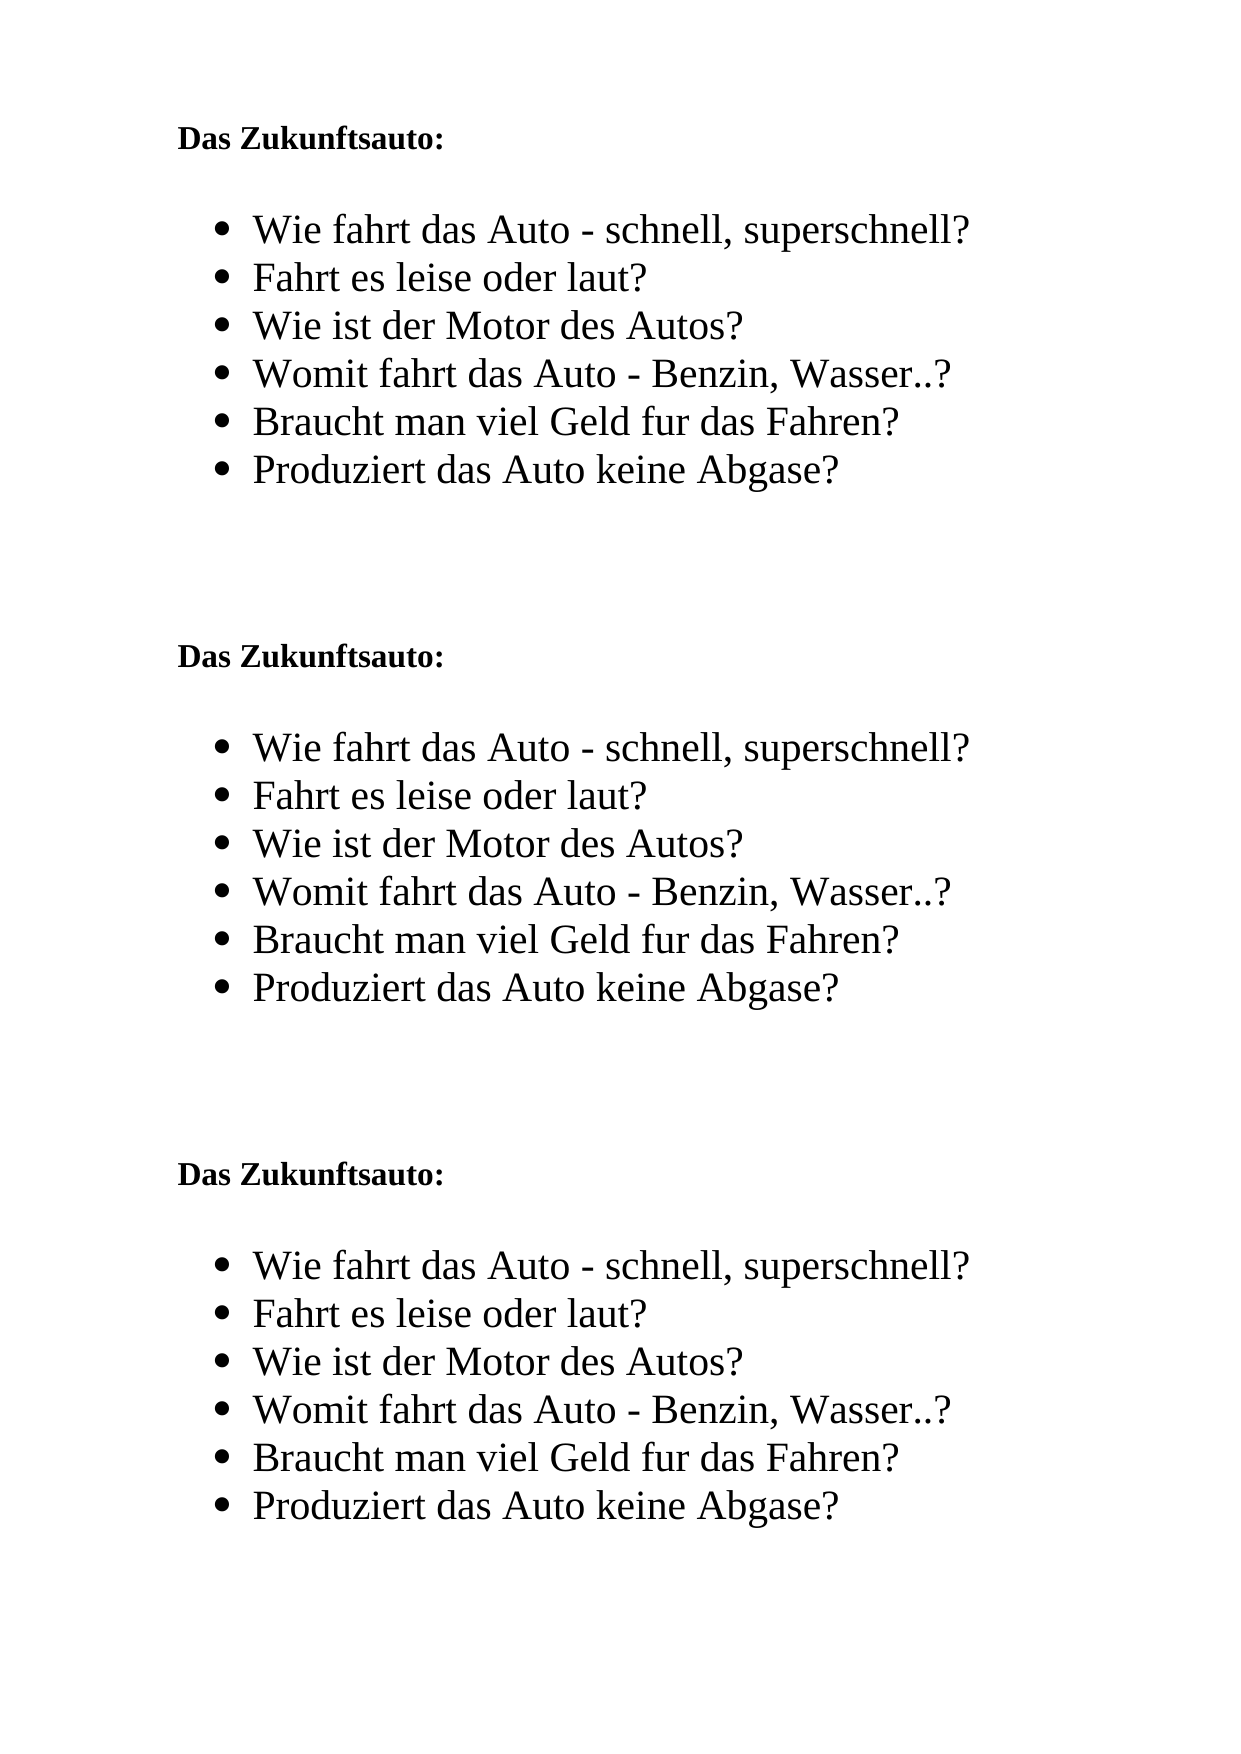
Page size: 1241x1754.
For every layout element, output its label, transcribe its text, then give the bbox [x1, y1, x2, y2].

list Wie ist der Motor des Autos? [215, 300, 1152, 348]
list Braucht man viel Geld fur das Fahren? [215, 1433, 1152, 1481]
list Produziert das Auto keine Abgase? [215, 963, 1152, 1011]
list Wie ist der Motor des Autos? [215, 1337, 1152, 1385]
list Produziert das Auto keine Abgase? [215, 1481, 1152, 1529]
text Das Zukunftsauto: [177, 1154, 1152, 1193]
list Braucht man viel Geld fur das Fahren? [215, 914, 1152, 963]
list Wie fahrt das Auto - schnell, superschnell? [215, 722, 1152, 771]
text Das Zukunftsauto: [177, 118, 1152, 156]
text Das Zukunftsauto: [177, 636, 1152, 674]
list Braucht man viel Geld fur das Fahren? [215, 396, 1152, 444]
list Womit fahrt das Auto - Benzin, Wasser..? [215, 867, 1152, 914]
list Wie ist der Motor des Autos? [215, 818, 1152, 867]
list Fahrt es leise oder laut? [215, 252, 1152, 300]
list Fahrt es leise oder laut? [215, 771, 1152, 818]
list Produziert das Auto keine Abgase? [215, 444, 1152, 492]
list Womit fahrt das Auto - Benzin, Wasser..? [215, 1385, 1152, 1433]
list Womit fahrt das Auto - Benzin, Wasser..? [215, 348, 1152, 396]
list Wie fahrt das Auto - schnell, superschnell? [215, 204, 1152, 252]
list Fahrt es leise oder laut? [215, 1289, 1152, 1337]
list Wie fahrt das Auto - schnell, superschnell? [215, 1241, 1152, 1289]
